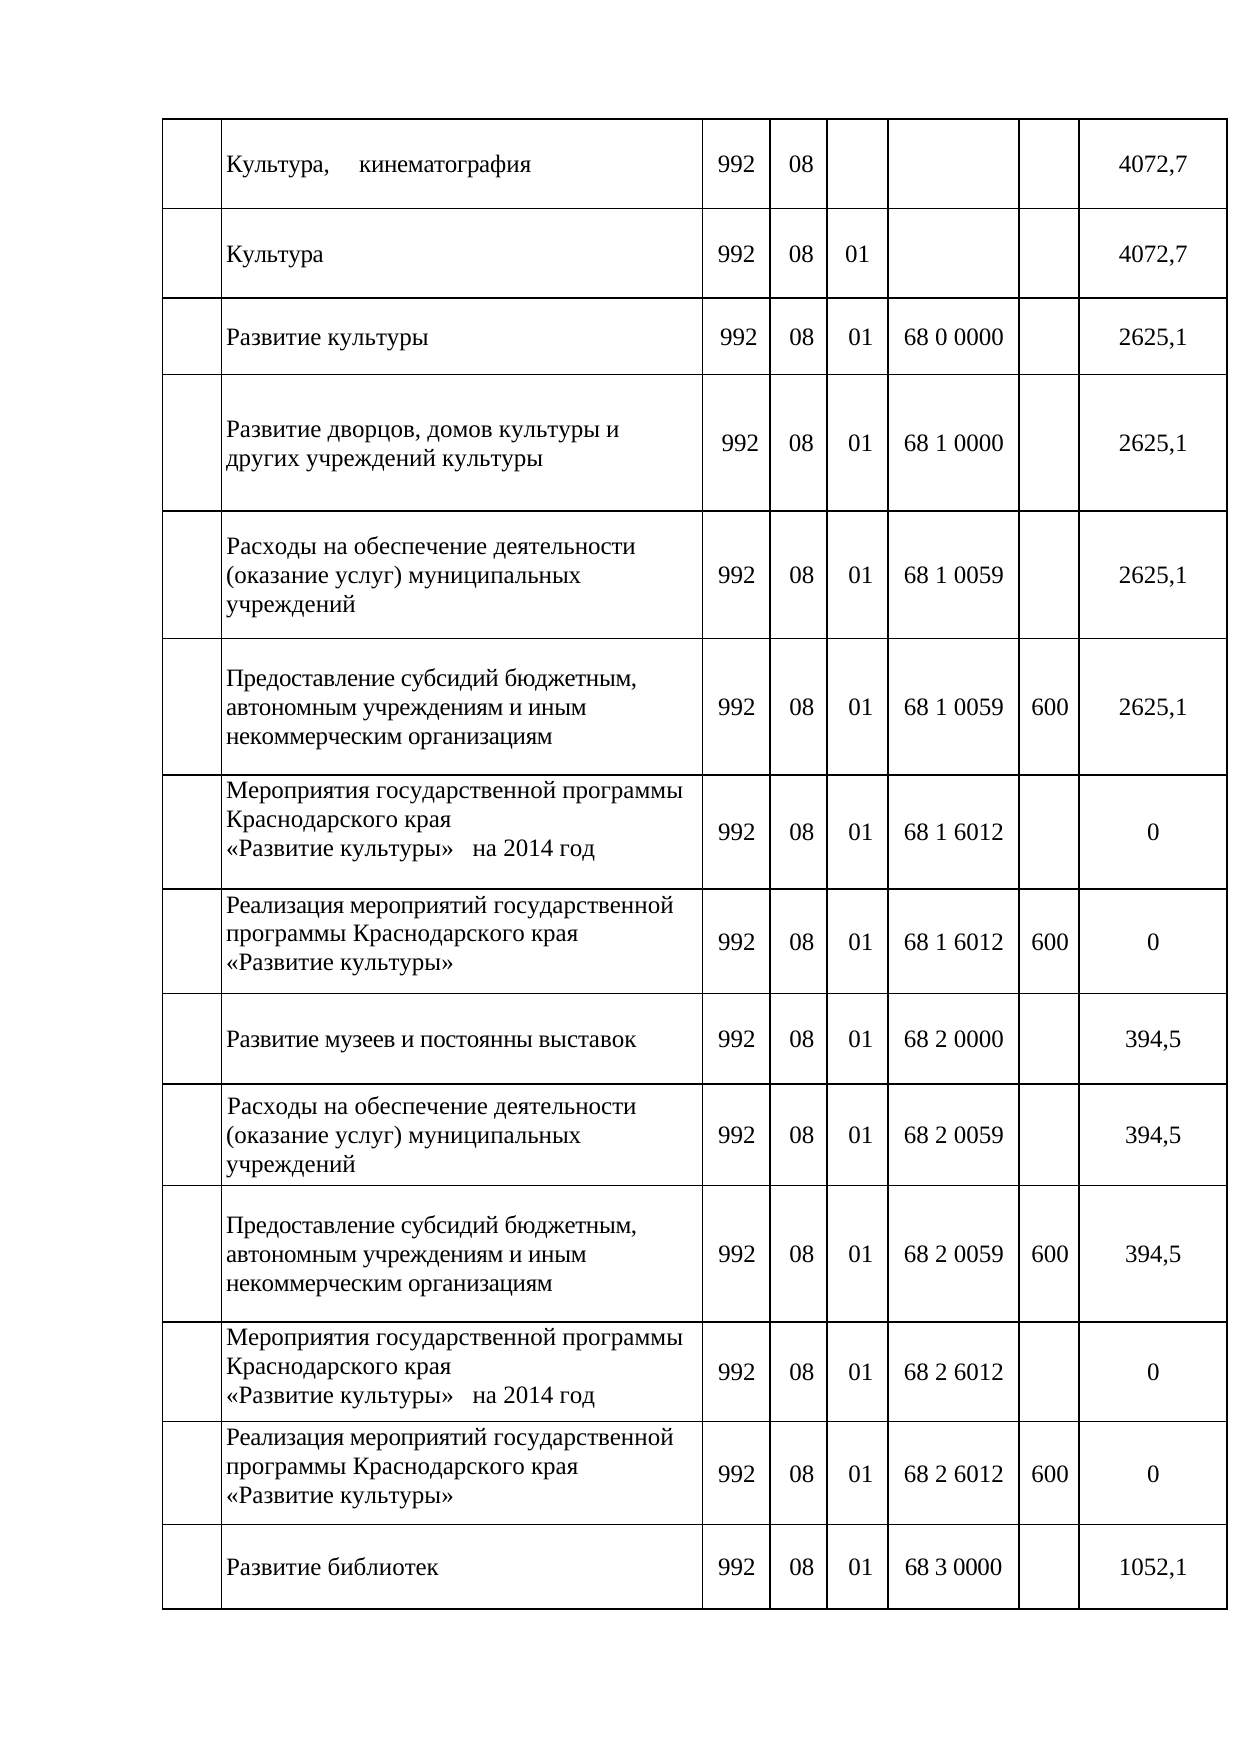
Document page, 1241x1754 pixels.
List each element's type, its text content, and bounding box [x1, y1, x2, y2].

table_cell 01 [828, 776, 887, 888]
table_cell [889, 120, 1018, 208]
table_cell 992 [703, 120, 769, 208]
table_cell 08 [771, 120, 826, 208]
table_cell 01 [828, 375, 887, 510]
table_cell 08 [771, 1085, 826, 1184]
table_cell 08 [771, 1525, 826, 1608]
table_cell 08 [771, 1323, 826, 1421]
table_cell 08 [771, 209, 826, 297]
table_cell 992 [703, 512, 769, 637]
table_cell [163, 776, 221, 888]
table_cell 68 2 0059 [889, 1085, 1018, 1184]
table_cell 0 [1080, 776, 1226, 888]
table_cell 01 [828, 512, 887, 637]
table_cell [163, 1186, 221, 1321]
table_cell 01 [828, 1525, 887, 1608]
table_cell 68 2 6012 [889, 1422, 1018, 1524]
table_cell Развитие музеев и постоянны выставок [222, 994, 702, 1083]
table_cell 992 [703, 1186, 769, 1321]
table_cell [163, 299, 221, 374]
table_cell 600 [1020, 1186, 1078, 1321]
table_cell [1020, 1323, 1078, 1421]
table_cell 01 [828, 1422, 887, 1524]
table_cell 68 1 0059 [889, 512, 1018, 637]
table_cell [1020, 120, 1078, 208]
table_cell 01 [828, 1085, 887, 1184]
table_cell [163, 120, 221, 208]
table_cell 2625,1 [1080, 512, 1226, 637]
table_cell 01 [828, 1186, 887, 1321]
table_cell 68 1 0059 [889, 639, 1018, 774]
table_cell [1020, 776, 1078, 888]
table_cell 2625,1 [1080, 375, 1226, 510]
table_cell 992 [703, 1323, 769, 1421]
table_cell Культура [222, 209, 702, 297]
table_cell Предоставление субсидий бюджетным, автономным учреждениям и иным некоммерческим организациям [222, 1186, 702, 1321]
table_cell 08 [771, 1186, 826, 1321]
table_cell [1020, 1525, 1078, 1608]
table_cell 394,5 [1080, 1186, 1226, 1321]
table_cell [1020, 375, 1078, 510]
table_cell [163, 375, 221, 510]
table_cell 4072,7 [1080, 120, 1226, 208]
table_cell 68 2 0059 [889, 1186, 1018, 1321]
table_cell 08 [771, 375, 826, 510]
table_cell 68 0 0000 [889, 299, 1018, 374]
table_cell 992 [703, 994, 769, 1083]
table_cell [163, 1323, 221, 1421]
table_cell 68 1 0000 [889, 375, 1018, 510]
table_cell Культура, кинематография [222, 120, 702, 208]
table_cell 08 [771, 890, 826, 993]
table_cell 2625,1 [1080, 639, 1226, 774]
table_cell [1020, 209, 1078, 297]
table_cell [163, 209, 221, 297]
table_cell 68 2 0000 [889, 994, 1018, 1083]
table_cell 01 [828, 299, 887, 374]
table_cell [163, 1422, 221, 1524]
table_cell 01 [828, 639, 887, 774]
table_cell 992 [703, 1085, 769, 1184]
table_cell 08 [771, 512, 826, 637]
table_cell 08 [771, 1422, 826, 1524]
table_cell 68 1 6012 [889, 890, 1018, 993]
table_cell Реализация мероприятий государственной программы Краснодарского края «Развитие культуры» [222, 890, 702, 993]
table_cell [163, 512, 221, 637]
table_cell Реализация мероприятий государственной программы Краснодарского края «Развитие культуры» [222, 1422, 702, 1524]
table_cell 394,5 [1080, 994, 1226, 1083]
table_cell Предоставление субсидий бюджетным, автономным учреждениям и иным некоммерческим организациям [222, 639, 702, 774]
table_cell [828, 120, 887, 208]
table_cell 08 [771, 994, 826, 1083]
table_cell 992 [703, 375, 769, 510]
table_cell [163, 639, 221, 774]
table_cell Мероприятия государственной программы Краснодарского края «Развитие культуры» на 2014 год [222, 776, 702, 888]
table_cell 68 3 0000 [889, 1525, 1018, 1608]
table_cell Развитие дворцов, домов культуры и других учреждений культуры [222, 375, 702, 510]
table_cell 2625,1 [1080, 299, 1226, 374]
table_cell 600 [1020, 890, 1078, 993]
table_cell Развитие культуры [222, 299, 702, 374]
table_cell 992 [703, 1422, 769, 1524]
table_cell 600 [1020, 639, 1078, 774]
table_cell 992 [703, 299, 769, 374]
table_cell Расходы на обеспечение деятельности (оказание услуг) муниципальных учреждений [222, 512, 702, 637]
table_cell 394,5 [1080, 1085, 1226, 1184]
table_cell [889, 209, 1018, 297]
table_cell 08 [771, 776, 826, 888]
table_cell [1020, 299, 1078, 374]
table_cell 992 [703, 1525, 769, 1608]
table_cell 1052,1 [1080, 1525, 1226, 1608]
table_cell Развитие библиотек [222, 1525, 702, 1608]
table_cell 992 [703, 776, 769, 888]
table_cell [163, 994, 221, 1083]
table_cell [163, 1085, 221, 1184]
table_cell 0 [1080, 1422, 1226, 1524]
table_cell 01 [828, 994, 887, 1083]
table_cell 992 [703, 639, 769, 774]
table_cell Мероприятия государственной программы Краснодарского края «Развитие культуры» на 2014 год [222, 1323, 702, 1421]
table_cell 992 [703, 890, 769, 993]
table_cell 01 [828, 890, 887, 993]
table_cell 68 2 6012 [889, 1323, 1018, 1421]
table_cell 01 [828, 1323, 887, 1421]
table_cell [1020, 1085, 1078, 1184]
table_cell Расходы на обеспечение деятельности (оказание услуг) муниципальных учреждений [222, 1085, 702, 1184]
table_cell [163, 890, 221, 993]
table_cell 68 1 6012 [889, 776, 1018, 888]
table_cell [1020, 994, 1078, 1083]
table_cell 08 [771, 639, 826, 774]
table_cell 600 [1020, 1422, 1078, 1524]
table_cell [1020, 512, 1078, 637]
table_cell [163, 1525, 221, 1608]
table_cell 0 [1080, 890, 1226, 993]
table_cell 4072,7 [1080, 209, 1226, 297]
table_cell 01 [828, 209, 887, 297]
table_cell 08 [771, 299, 826, 374]
table_cell 992 [703, 209, 769, 297]
table_cell 0 [1080, 1323, 1226, 1421]
